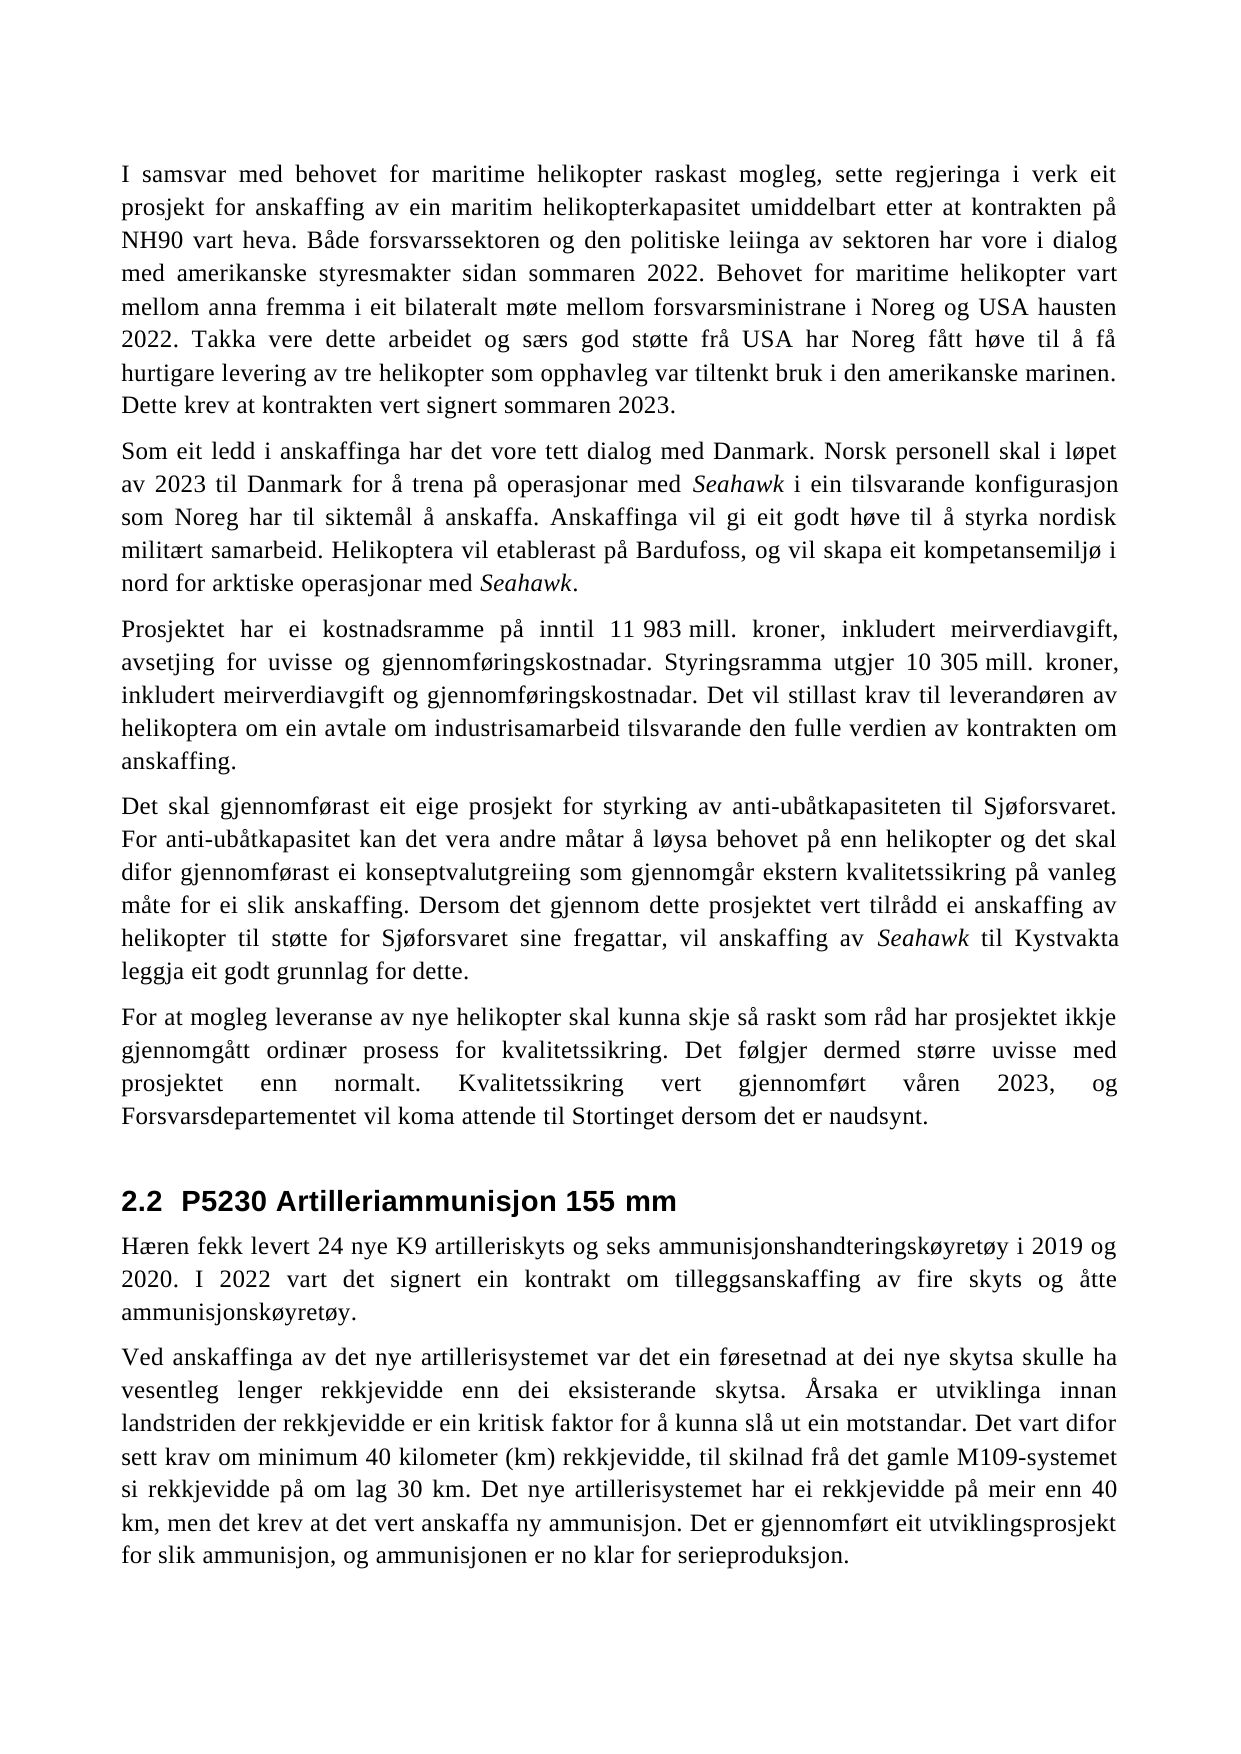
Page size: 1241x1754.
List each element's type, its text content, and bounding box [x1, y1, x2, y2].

text Hæren fekk levert 24 nye K9 artilleriskyts og seks ammunisjonshandteringskøyretøy i 2019 og 2020. I 2022 vart det signert ein kontrakt om tilleggsanskaffing av fire skyts og åtte ammunisjonskøyretøy. [121, 1231, 1119, 1326]
text Det skal gjennomførast eit eige prosjekt for styrking av anti-ubåtkapasiteten til Sjøforsvaret. For anti-ubåtkapasitet kan det vera andre måtar å løysa behovet på enn helikopter og det skal difor gjennomførast ei konseptvalutgreiing som gjennomgår ekstern kvalitetssikring på vanleg måte for ei slik anskaffing. Dersom det gjennom dette prosjektet vert tilrådd ei anskaffing av helikopter til støtte for Sjøforsvaret sine fregattar, vil anskaffing av Seahawk til Kystvakta leggja eit godt grunnlag for dette. [121, 791, 1119, 985]
subtitle P5230 Artilleriammunisjon 155 mm [121, 1184, 1119, 1218]
text Ved anskaffinga av det nye artillerisystemet var det ein føresetnad at dei nye skytsa skulle ha vesentleg lenger rekkjevidde enn dei eksisterande skytsa. Årsaka er utviklinga innan landstriden der rekkjevidde er ein kritisk faktor for å kunna slå ut ein motstandar. Det vart difor sett krav om minimum 40 kilometer (km) rekkjevidde, til skilnad frå det gamle M109-systemet si rekkjevidde på om lag 30 km. Det nye artillerisystemet har ei rekkjevidde på meir enn 40 km, men det krev at det vert anskaffa ny ammunisjon. Det er gjennomført eit utviklingsprosjekt for slik ammunisjon, og ammunisjonen er no klar for serieproduksjon. [121, 1342, 1119, 1569]
text Som eit ledd i anskaffinga har det vore tett dialog med Danmark. Norsk personell skal i løpet av 2023 til Danmark for å trena på operasjonar med Seahawk i ein tilsvarande konfigurasjon som Noreg har til siktemål å anskaffa. Anskaffinga vil gi eit godt høve til å styrka nordisk militært samarbeid. Helikoptera vil etablerast på Bardufoss, og vil skapa eit kompetansemiljø i nord for arktiske operasjonar med Seahawk. [121, 436, 1119, 597]
text For at mogleg leveranse av nye helikopter skal kunna skje så raskt som råd har prosjektet ikkje gjennomgått ordinær prosess for kvalitetssikring. Det følgjer dermed større uvisse med prosjektet enn normalt. Kvalitetssikring vert gjennomført våren 2023, og Forsvarsdepartementet vil koma attende til Stortinget dersom det er naudsynt. [121, 1002, 1119, 1130]
text Prosjektet har ei kostnadsramme på inntil 11 983 mill. kroner, inkludert meirverdiavgift, avsetjing for uvisse og gjennomføringskostnadar. Styringsramma utgjer 10 305 mill. kroner, inkludert meirverdiavgift og gjennomføringskostnadar. Det vil stillast krav til leverandøren av helikoptera om ein avtale om industrisamarbeid tilsvarande den fulle verdien av kontrakten om anskaffing. [121, 614, 1119, 774]
text I samsvar med behovet for maritime helikopter raskast mogleg, sette regjeringa i verk eit prosjekt for anskaffing av ein maritim helikopterkapasitet umiddelbart etter at kontrakten på NH90 vart heva. Både forsvarssektoren og den politiske leiinga av sektoren har vore i dialog med amerikanske styresmakter sidan sommaren 2022. Behovet for maritime helikopter vart mellom anna fremma i eit bilateralt møte mellom forsvarsministrane i Noreg og USA hausten 2022. Takka vere dette arbeidet og særs god støtte frå USA har Noreg fått høve til å få hurtigare levering av tre helikopter som opphavleg var tiltenkt bruk i den amerikanske marinen. Dette krev at kontrakten vert signert sommaren 2023. [121, 159, 1119, 419]
